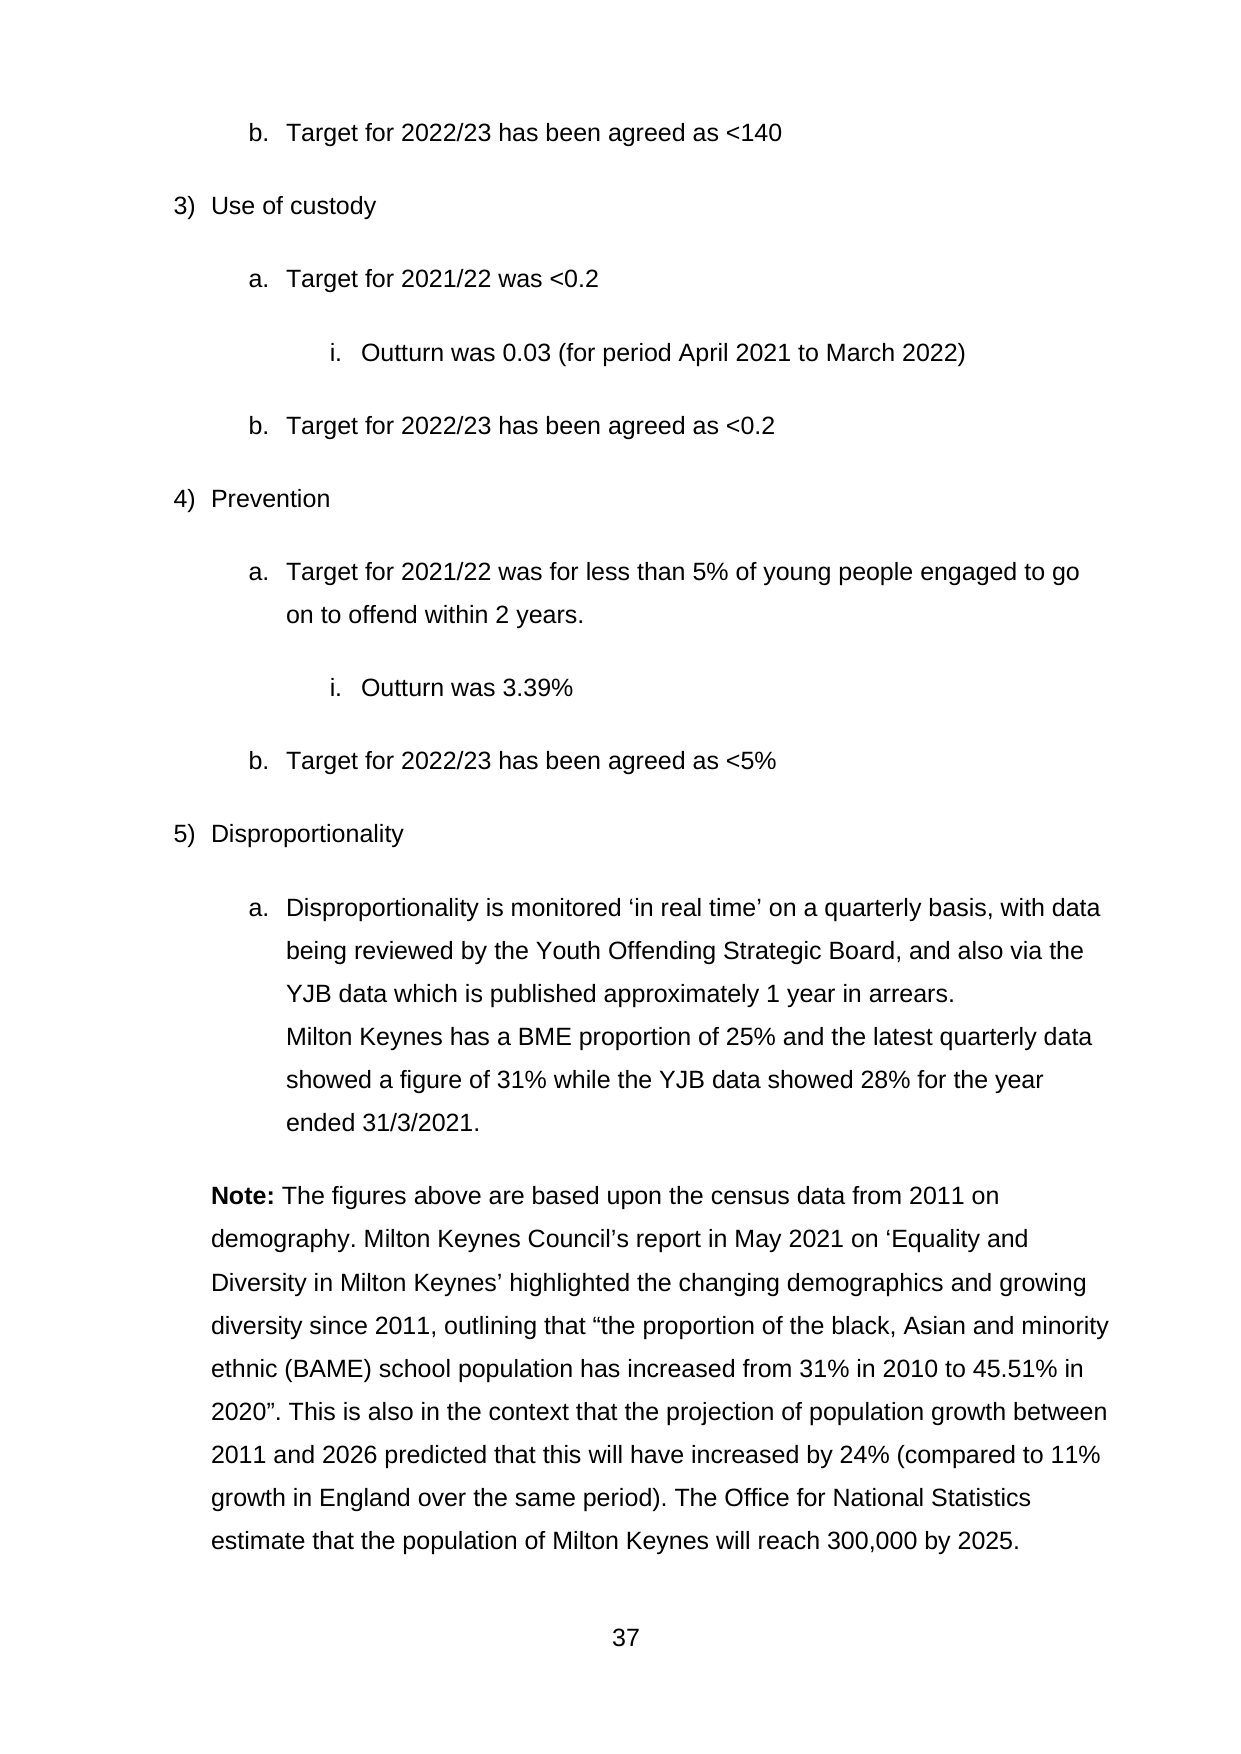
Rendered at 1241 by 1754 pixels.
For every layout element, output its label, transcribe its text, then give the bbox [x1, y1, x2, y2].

list Outturn was 0.03 (for period April 2021 to March 2022) [342, 337, 1116, 366]
list Prevention [173, 484, 1116, 512]
text Note: The figures above are based upon the census data from 2011 on demography. Milton Keynes Council’s report in May 2021 on ‘Equality and Diversity in Milton Keynes’ highlighted the changing demographics and growing diversity since 2011, outlining that “the proportion of the black, Asian and minority ethnic (BAME) school population has increased from 31% in 2010 to 45.51% in 2020”. This is also in the context that the projection of population growth between 2011 and 2026 predicted that this will have increased by 24% (compared to 11% growth in England over the same period). The Office for National Statistics estimate that the population of Milton Keynes will reach 300,000 by 2025. [211, 1181, 1116, 1555]
list Target for 2021/22 was <0.2 [248, 264, 1116, 293]
list Target for 2022/23 has been agreed as <140 [248, 118, 1116, 147]
list Target for 2022/23 has been agreed as <5% [248, 746, 1116, 775]
list Target for 2021/22 was for less than 5% of young people engaged to go on to offend within 2 years. [248, 557, 1116, 629]
list Target for 2022/23 has been agreed as <0.2 [248, 411, 1116, 439]
list Disproportionality is monitored ‘in real time’ on a quarterly basis, with data being reviewed by the Youth Offending Strategic Board, and also via the YJB data which is published approximately 1 year in arrears. Milton Keynes has a BME proportion of 25% and the latest quarterly data showed a figure of 31% while the YJB data showed 28% for the year ended 31/3/2021. [248, 892, 1116, 1137]
list Outturn was 3.39% [342, 673, 1116, 702]
list Disproportionality [173, 819, 1116, 848]
list Use of custody [173, 191, 1116, 220]
